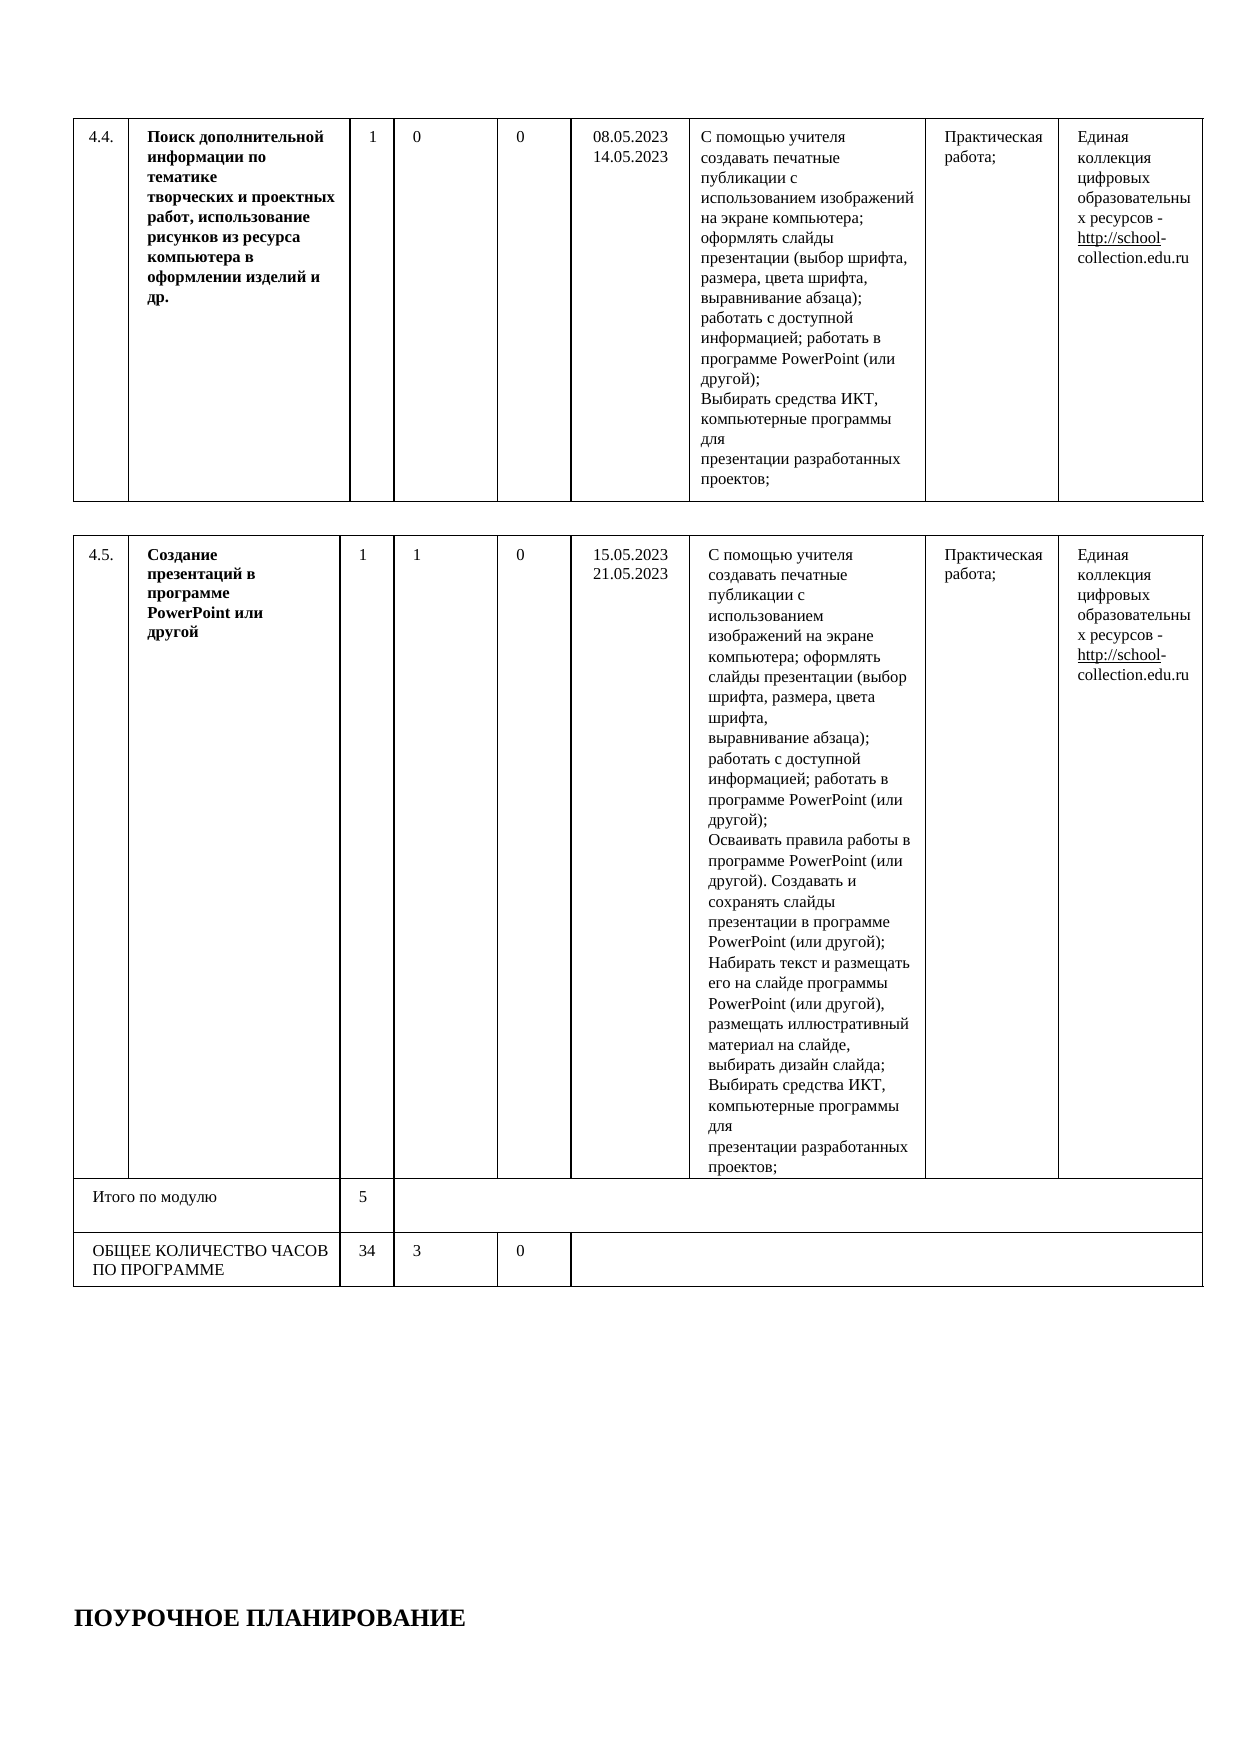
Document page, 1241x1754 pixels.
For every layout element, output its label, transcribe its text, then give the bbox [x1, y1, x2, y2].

table_cell 0 [498, 119, 570, 501]
table_cell 0 [498, 1233, 570, 1286]
table_header 4.5. [74, 536, 128, 1178]
table_cell С помощью учителя создавать печатные публикации с использованием изображений на экране компьютера; оформлять слайды презентации (выбор шрифта, размера, цвета шрифта, выравнивание абзаца); работать с доступной информацией; работать в программе PowerPoint (или другой); Выбирать средства ИКТ, компьютерные программы для презентации разработанных проектов; [690, 119, 925, 501]
table_cell [572, 1233, 1202, 1286]
table_header Единая коллекция цифровых образовательных ресурсов - http://school- collection.edu.ru [1059, 536, 1202, 1178]
table_cell Практическая работа; [926, 119, 1058, 501]
text ПОУРОЧНОЕ ПЛАНИРОВАНИЕ [74, 1603, 1181, 1631]
table_header 0 [498, 536, 570, 1178]
table_cell [395, 1179, 1202, 1232]
table_cell 5 [341, 1179, 393, 1232]
table_header 1 [341, 536, 393, 1178]
table_cell Итого по модулю [74, 1179, 339, 1232]
table_header Создание презентаций в программе PowerPoint или другой [129, 536, 339, 1178]
table_cell 0 [395, 119, 497, 501]
table_cell 3 [395, 1233, 497, 1286]
table_cell 34 [341, 1233, 393, 1286]
table_header Практическая работа; [926, 536, 1058, 1178]
table_cell Поиск дополнительной информации по тематике творческих и проектных работ, использование рисунков из ресурса компьютера в оформлении изделий и др. [129, 119, 349, 501]
table_cell Единая коллекция цифровых образовательных ресурсов - http://school- collection.edu.ru [1059, 119, 1202, 501]
table_cell 4.4. [74, 119, 128, 501]
table_header 1 [395, 536, 497, 1178]
table_header С помощью учителя создавать печатные публикации с использованием изображений на экране компьютера; оформлять слайды презентации (выбор шрифта, размера, цвета шрифта, выравнивание абзаца); работать с доступной информацией; работать в программе PowerPoint (или другой); Осваивать правила работы в программе PowerPоint (или другой). Создавать и сохранять слайды презентации в программе PowerPоint (или другой); Набирать текст и размещать его на слайде программы PowerPoint (или другой), размещать иллюстративный материал на слайде, выбирать дизайн слайда; Выбирать средства ИКТ, компьютерные программы для презентации разработанных проектов; [690, 536, 925, 1178]
table_cell 08.05.2023 14.05.2023 [572, 119, 689, 501]
table_cell ОБЩЕЕ КОЛИЧЕСТВО ЧАСОВ ПО ПРОГРАММЕ [74, 1233, 339, 1286]
table_header 15.05.2023 21.05.2023 [572, 536, 689, 1178]
table_cell 1 [351, 119, 393, 501]
